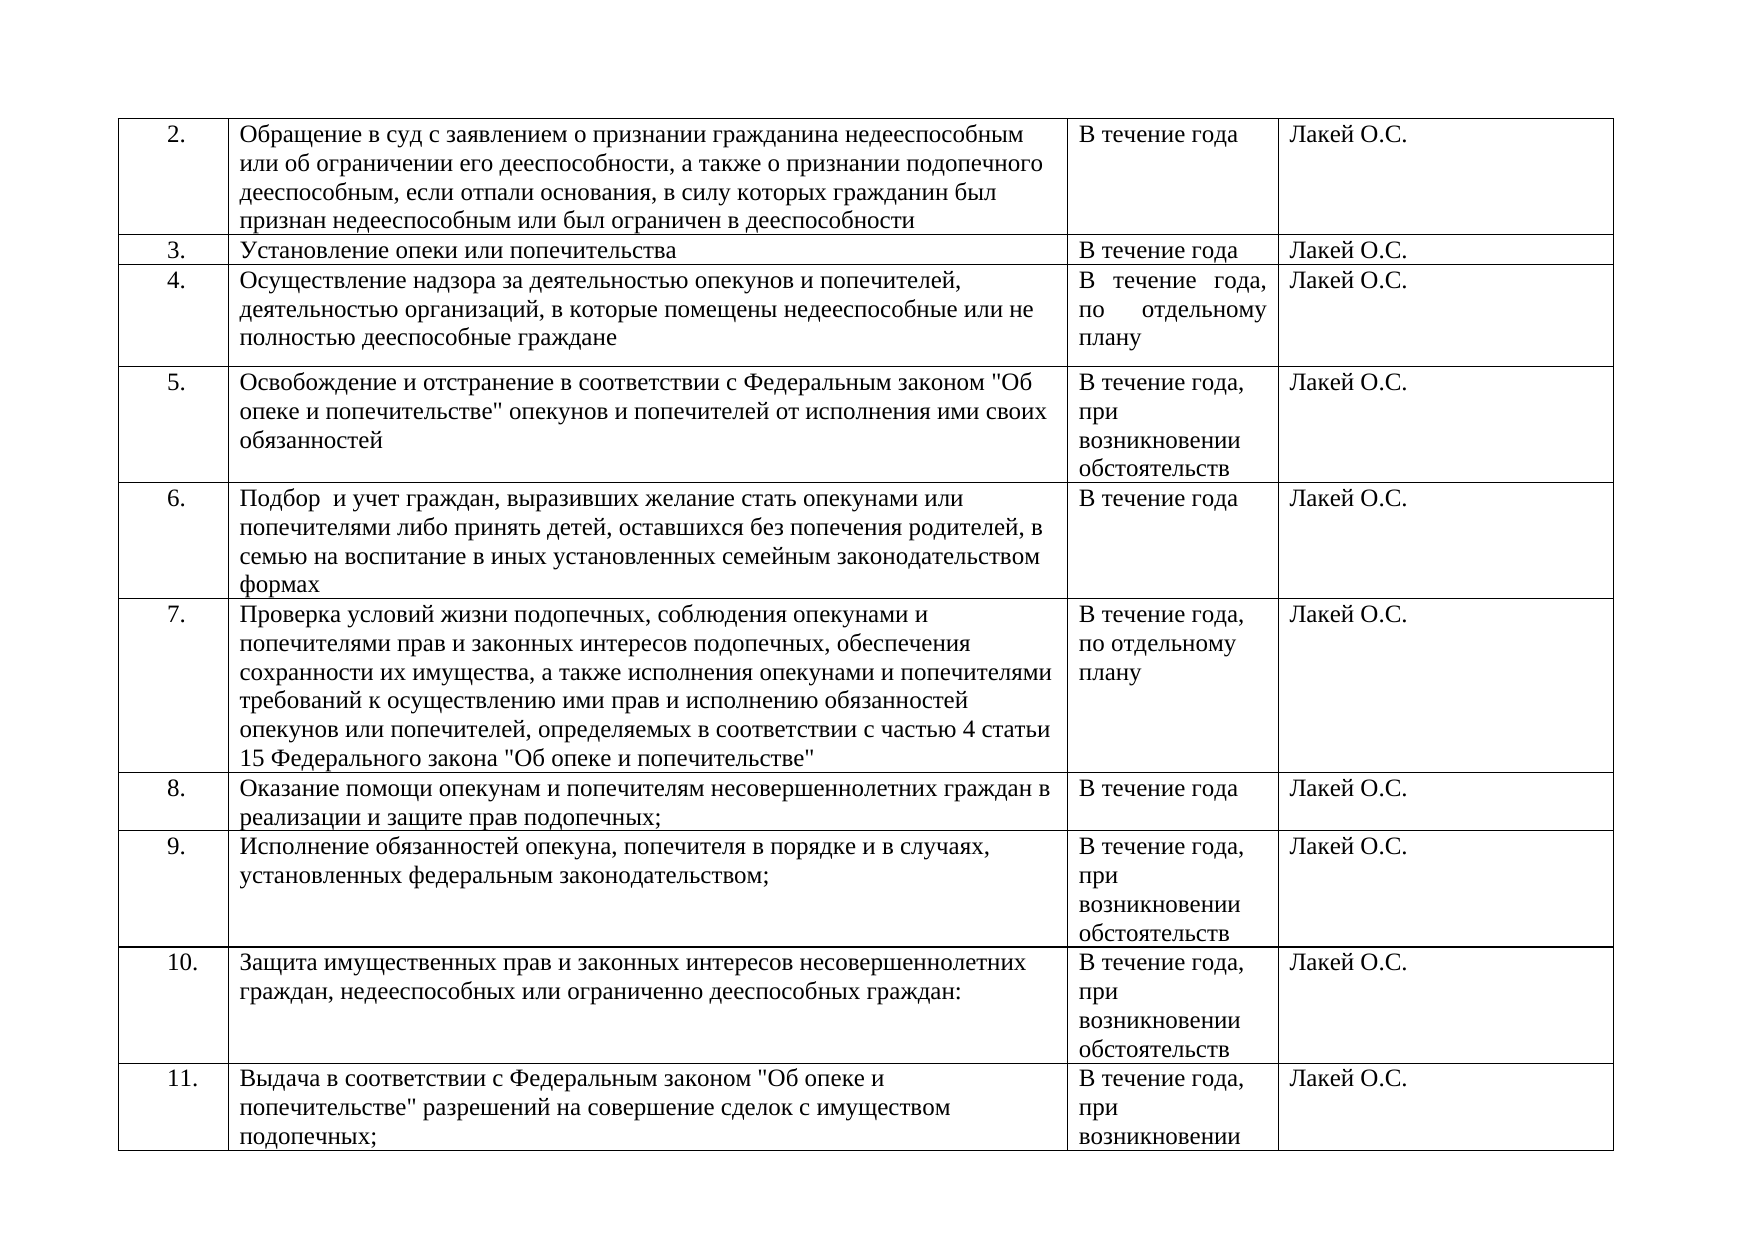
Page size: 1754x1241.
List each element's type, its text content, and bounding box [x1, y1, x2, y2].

table_cell Освобождение и отстранение в соответствии с Федеральным законом "Об опеке и попечительстве" опекунов и попечителей от исполнения ими своих обязанностей [229, 367, 1067, 482]
table_cell Лакей О.С. [1279, 1064, 1613, 1150]
table_cell В течение года, по отдельному плану [1068, 265, 1278, 366]
table_cell В течение года [1068, 773, 1278, 830]
table_cell Лакей О.С. [1279, 483, 1613, 598]
table_cell В течение года, по отдельному плану [1068, 599, 1278, 772]
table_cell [229, 1064, 1067, 1150]
table_cell [119, 599, 228, 772]
table_cell Проверка условий жизни подопечных, соблюдения опекунами и попечителями прав и законных интересов подопечных, обеспечения сохранности их имущества, а также исполнения опекунами и попечителями требований к осуществлению ими прав и исполнению обязанностей опекунов или попечителей, определяемых в соответствии с частью 4 статьи 15 Федерального закона "Об опеке и попечительстве" [229, 599, 1067, 772]
table_cell В течение года [1068, 483, 1278, 598]
table_cell Лакей О.С. [1279, 367, 1613, 482]
table_cell Обращение в суд с заявлением о признании гражданина недееспособным или об ограничении его дееспособности, а также о признании подопечного дееспособным, если отпали основания, в силу которых гражданин был признан недееспособным или был ограничен в дееспособности [229, 119, 1067, 234]
table_cell Осуществление надзора за деятельностью опекунов и попечителей, деятельностью организаций, в которые помещены недееспособные или не полностью дееспособные граждане [229, 265, 1067, 366]
table_cell В течение года [1068, 235, 1278, 264]
table_cell В течение года, при возникновении обстоятельств [1068, 948, 1278, 1062]
table_cell Оказание помощи опекунам и попечителям несовершеннолетних граждан в реализации и защите прав подопечных; [229, 773, 1067, 830]
table_cell Исполнение обязанностей опекуна, попечителя в порядке и в случаях, установленных федеральным законодательством; [229, 831, 1067, 946]
table_cell Лакей О.С. [1279, 831, 1613, 946]
table_cell Лакей О.С. [1279, 948, 1613, 1062]
table_cell [119, 1064, 228, 1150]
table_cell В течение года [1068, 119, 1278, 234]
table_cell В течение года, при возникновении обстоятельств [1068, 831, 1278, 946]
table_cell Лакей О.С. [1279, 235, 1613, 264]
table_cell [119, 235, 228, 264]
table_cell Защита имущественных прав и законных интересов несовершеннолетних граждан, недееспособных или ограниченно дееспособных граждан: [229, 948, 1067, 1062]
table_cell [119, 483, 228, 598]
table_cell [119, 773, 228, 830]
table_cell [119, 119, 228, 234]
table_cell Подбор и учет граждан, выразивших желание стать опекунами или попечителями либо принять детей, оставшихся без попечения родителей, в семью на воспитание в иных установленных семейным законодательством формах [229, 483, 1067, 598]
table_cell Установление опеки или попечительства [229, 235, 1067, 264]
table_cell Лакей О.С. [1279, 265, 1613, 366]
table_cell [1068, 1064, 1278, 1150]
table_cell В течение года, при возникновении обстоятельств [1068, 367, 1278, 482]
table_cell [119, 367, 228, 482]
table_cell [119, 265, 228, 366]
table_cell [119, 831, 228, 946]
table_cell Лакей О.С. [1279, 773, 1613, 830]
table_cell Лакей О.С. [1279, 599, 1613, 772]
table_cell Лакей О.С. [1279, 119, 1613, 234]
table_cell [119, 948, 228, 1062]
